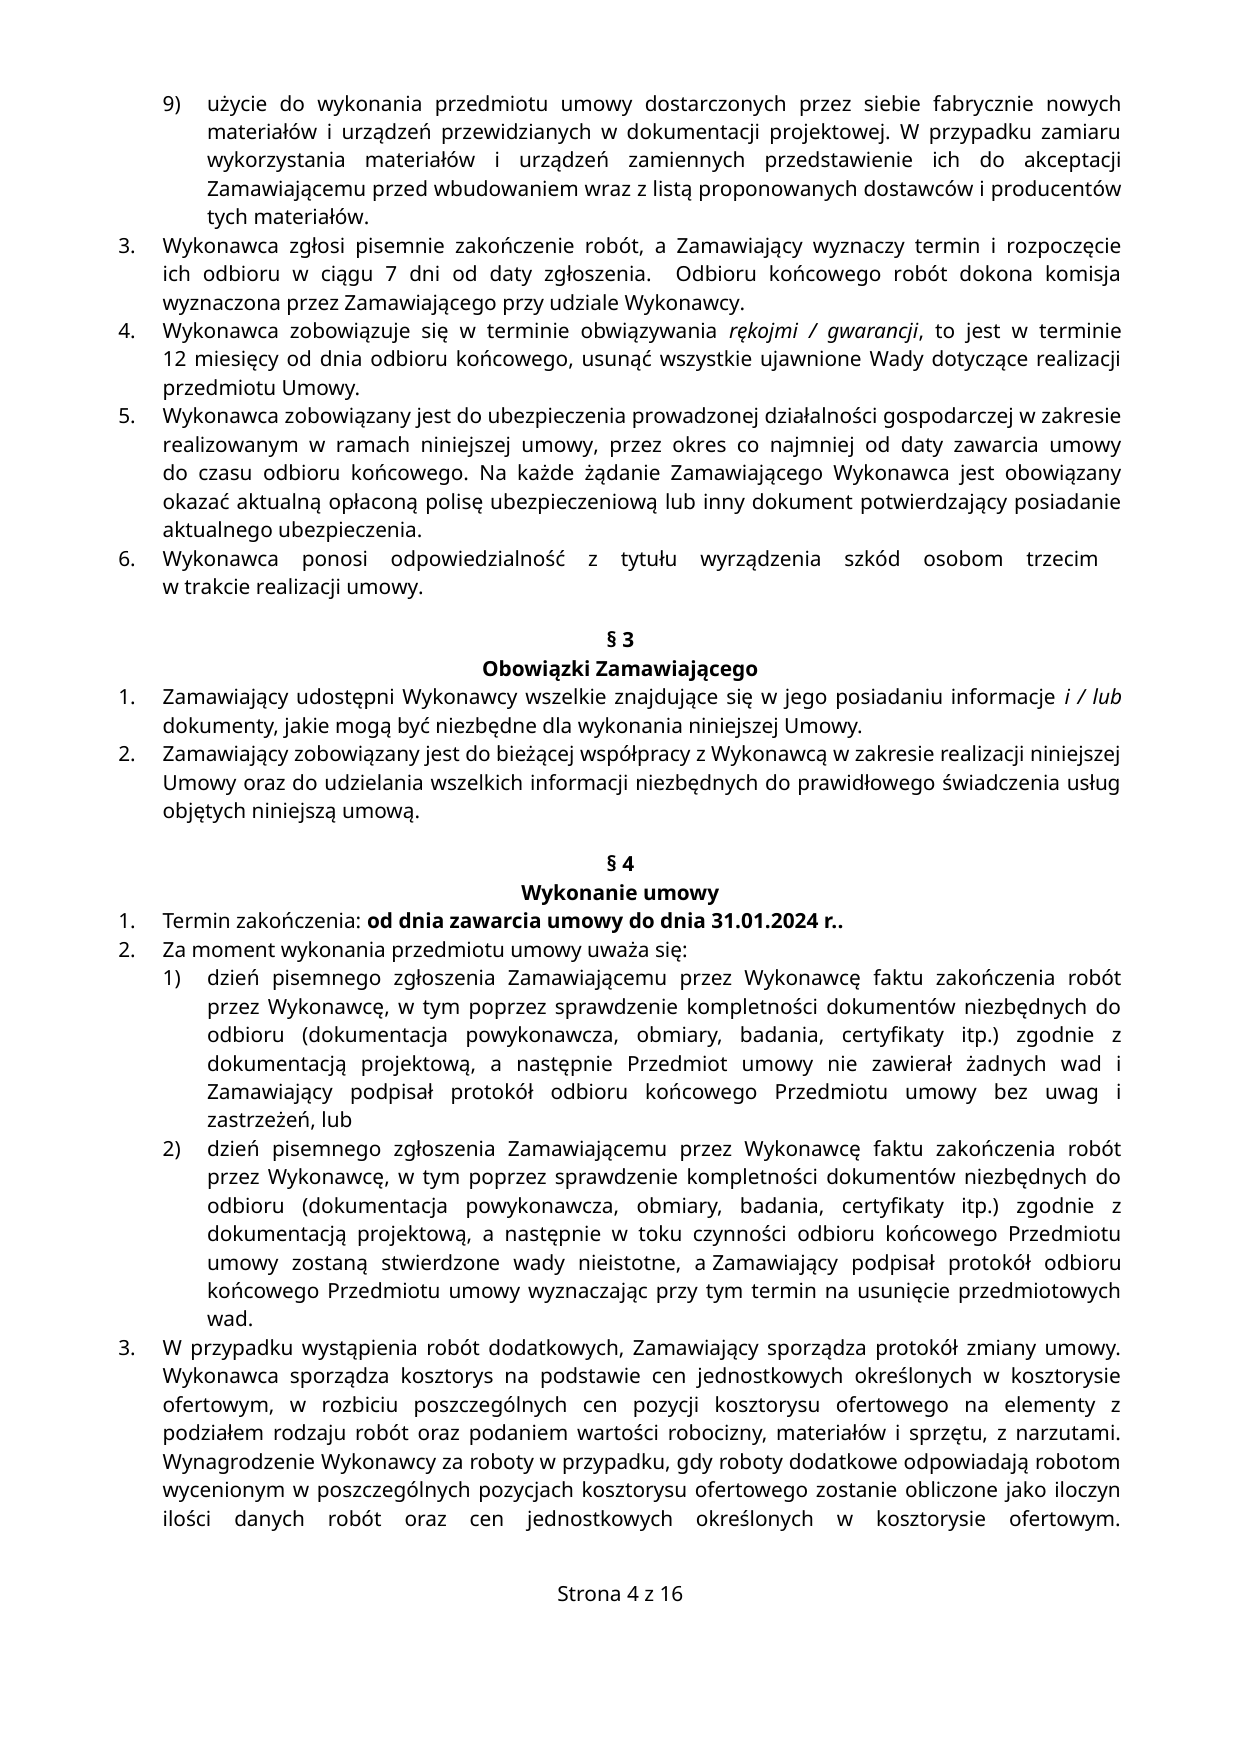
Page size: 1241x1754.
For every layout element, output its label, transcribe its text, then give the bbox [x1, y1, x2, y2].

list dzień pisemnego zgłoszenia Zamawiającemu przez Wykonawcę faktu zakończenia robót przez Wykonawcę, w tym poprzez sprawdzenie kompletności dokumentów niezbędnych do odbioru (dokumentacja powykonawcza, obmiary, badania, certyfikaty itp.) zgodnie z dokumentacją projektową, a następnie w toku czynności odbioru końcowego Przedmiotu umowy zostaną stwierdzone wady nieistotne, a Zamawiający podpisał protokół odbioru końcowego Przedmiotu umowy wyznaczając przy tym termin na usunięcie przedmiotowych wad. [162, 1134, 1122, 1333]
list Termin zakończenia: od dnia zawarcia umowy do dnia 31.01.2024 r.. [118, 906, 1122, 935]
list dzień pisemnego zgłoszenia Zamawiającemu przez Wykonawcę faktu zakończenia robót przez Wykonawcę, w tym poprzez sprawdzenie kompletności dokumentów niezbędnych do odbioru (dokumentacja powykonawcza, obmiary, badania, certyfikaty itp.) zgodnie z dokumentacją projektową, a następnie Przedmiot umowy nie zawierał żadnych wad i Zamawiający podpisał protokół odbioru końcowego Przedmiotu umowy bez uwag i zastrzeżeń, lub [162, 963, 1122, 1134]
text Wykonanie umowy [118, 878, 1122, 906]
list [118, 1333, 1122, 1532]
list Zamawiający zobowiązany jest do bieżącej współpracy z Wykonawcą w zakresie realizacji niniejszej Umowy oraz do udzielania wszelkich informacji niezbędnych do prawidłowego świadczenia usług objętych niniejszą umową. [118, 739, 1122, 824]
list Wykonawca zobowiązany jest do ubezpieczenia prowadzonej działalności gospodarczej w zakresie realizowanym w ramach niniejszej umowy, przez okres co najmniej od daty zawarcia umowy do czasu odbioru końcowego. Na każde żądanie Zamawiającego Wykonawca jest obowiązany okazać aktualną opłaconą polisę ubezpieczeniową lub inny dokument potwierdzający posiadanie aktualnego ubezpieczenia. [118, 401, 1122, 544]
text § 3 [118, 626, 1122, 654]
text Obowiązki Zamawiającego [118, 654, 1122, 682]
text § 4 [118, 849, 1122, 878]
list Wykonawca zgłosi pisemnie zakończenie robót, a Zamawiający wyznaczy termin i rozpoczęcie ich odbioru w ciągu 7 dni od daty zgłoszenia. Odbioru końcowego robót dokona komisja wyznaczona przez Zamawiającego przy udziale Wykonawcy. [118, 231, 1122, 316]
list Wykonawca ponosi odpowiedzialność z tytułu wyrządzenia szkód osobom trzecim w trakcie realizacji umowy. [118, 544, 1122, 601]
list użycie do wykonania przedmiotu umowy dostarczonych przez siebie fabrycznie nowych materiałów i urządzeń przewidzianych w dokumentacji projektowej. W przypadku zamiaru wykorzystania materiałów i urządzeń zamiennych przedstawienie ich do akceptacji Zamawiającemu przed wbudowaniem wraz z listą proponowanych dostawców i producentów tych materiałów. [162, 89, 1122, 231]
list Zamawiający udostępni Wykonawcy wszelkie znajdujące się w jego posiadaniu informacje i / lub dokumenty, jakie mogą być niezbędne dla wykonania niniejszej Umowy. [118, 682, 1122, 739]
list Za moment wykonania przedmiotu umowy uważa się: [118, 935, 1122, 963]
list Wykonawca zobowiązuje się w terminie obwiązywania rękojmi / gwarancji, to jest w terminie 12 miesięcy od dnia odbioru końcowego, usunąć wszystkie ujawnione Wady dotyczące realizacji przedmiotu Umowy. [118, 316, 1122, 401]
